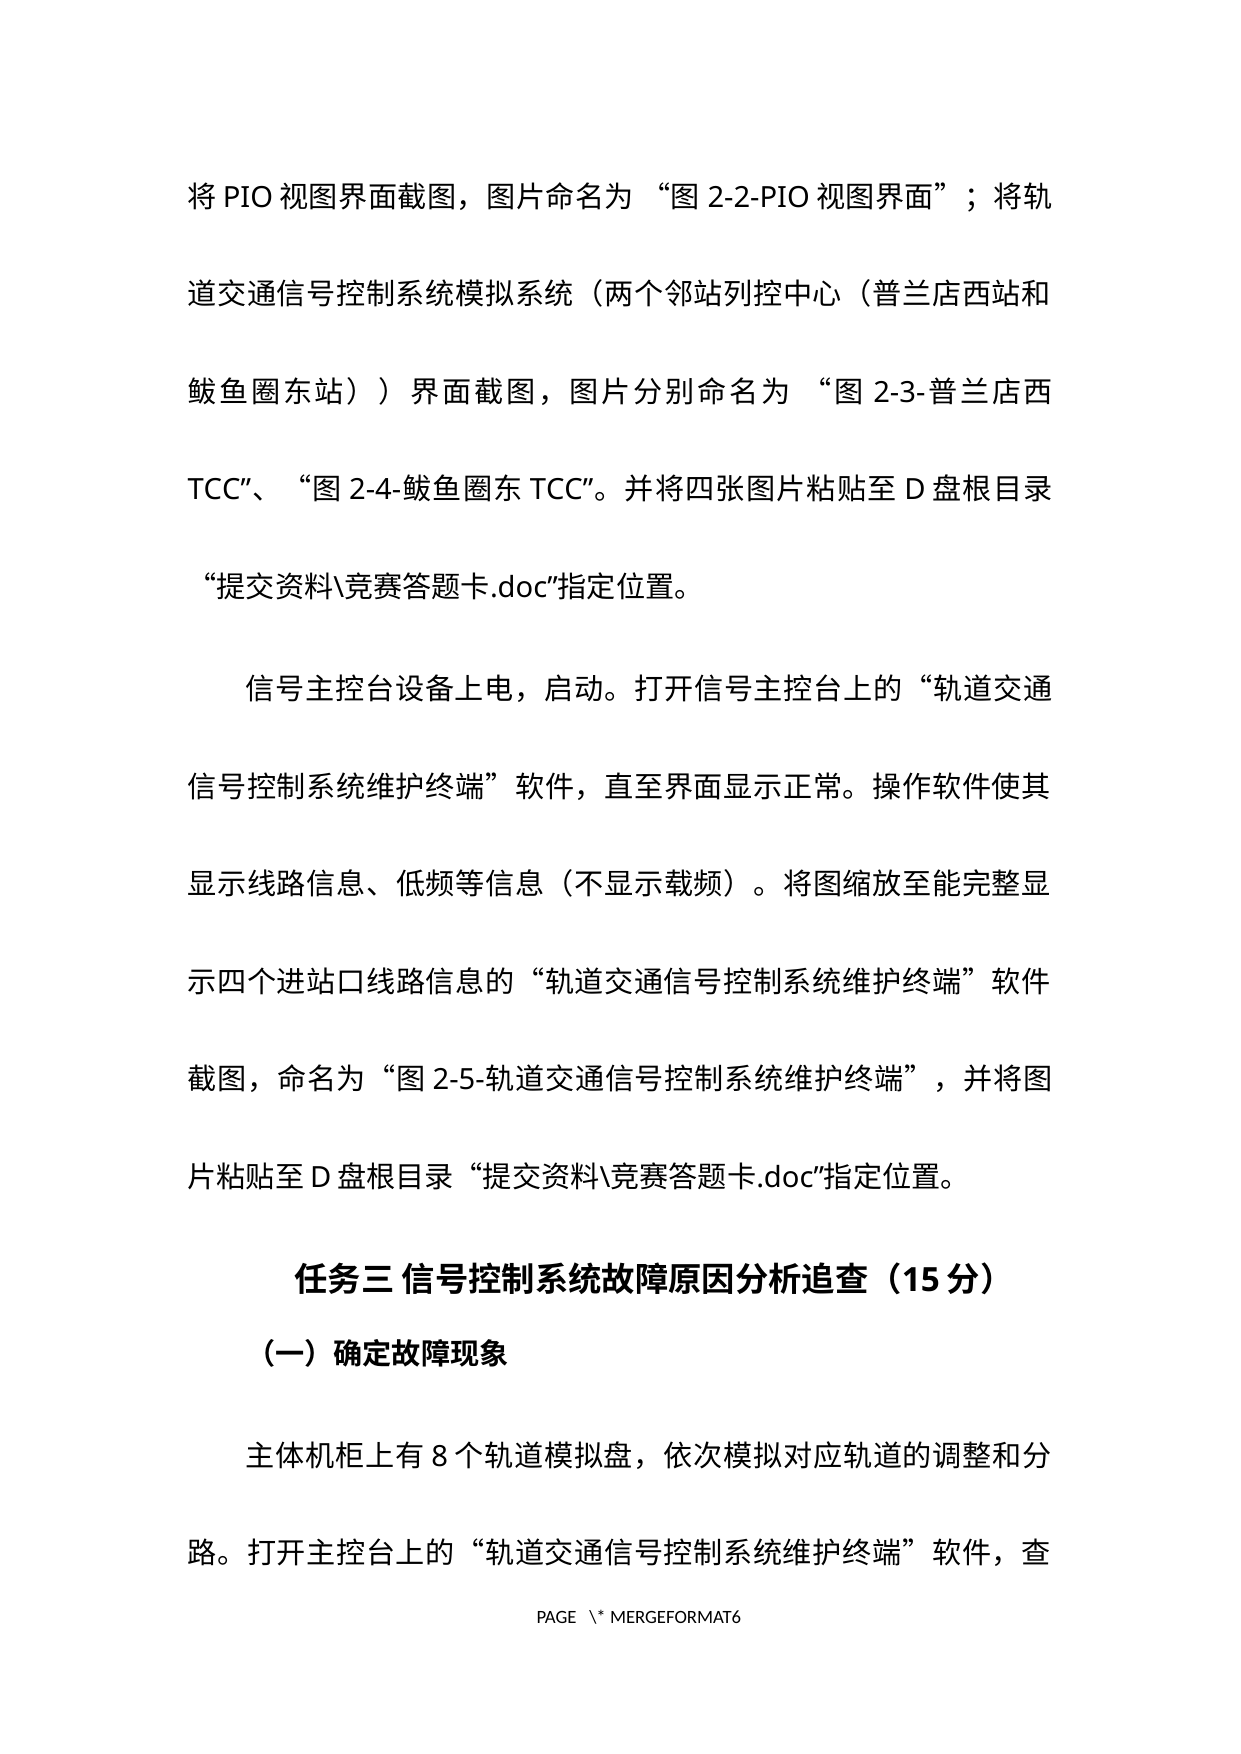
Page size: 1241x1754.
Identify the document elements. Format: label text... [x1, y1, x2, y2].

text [187, 1421, 1053, 1584]
text （一）确定故障现象 [187, 1319, 1053, 1384]
text 任务三 信号控制系统故障原因分析追查（15分） [187, 1244, 1053, 1303]
text 信号主控台设备上电，启动。打开信号主控台上的“轨道交通信号控制系统维护终端”软件，直至界面显示正常。操作软件使其显示线路信息、低频等信息（不显示载频）。将图缩放至能完整显示四个进站口线路信息的“轨道交通信号控制系统维护终端”软件截图，命名为“图2-5-轨道交通信号控制系统维护终端”，并将图片粘贴至D盘根目录“提交资料\竞赛答题卡.doc”指定位置。 [187, 654, 1053, 1207]
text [187, 162, 1053, 617]
